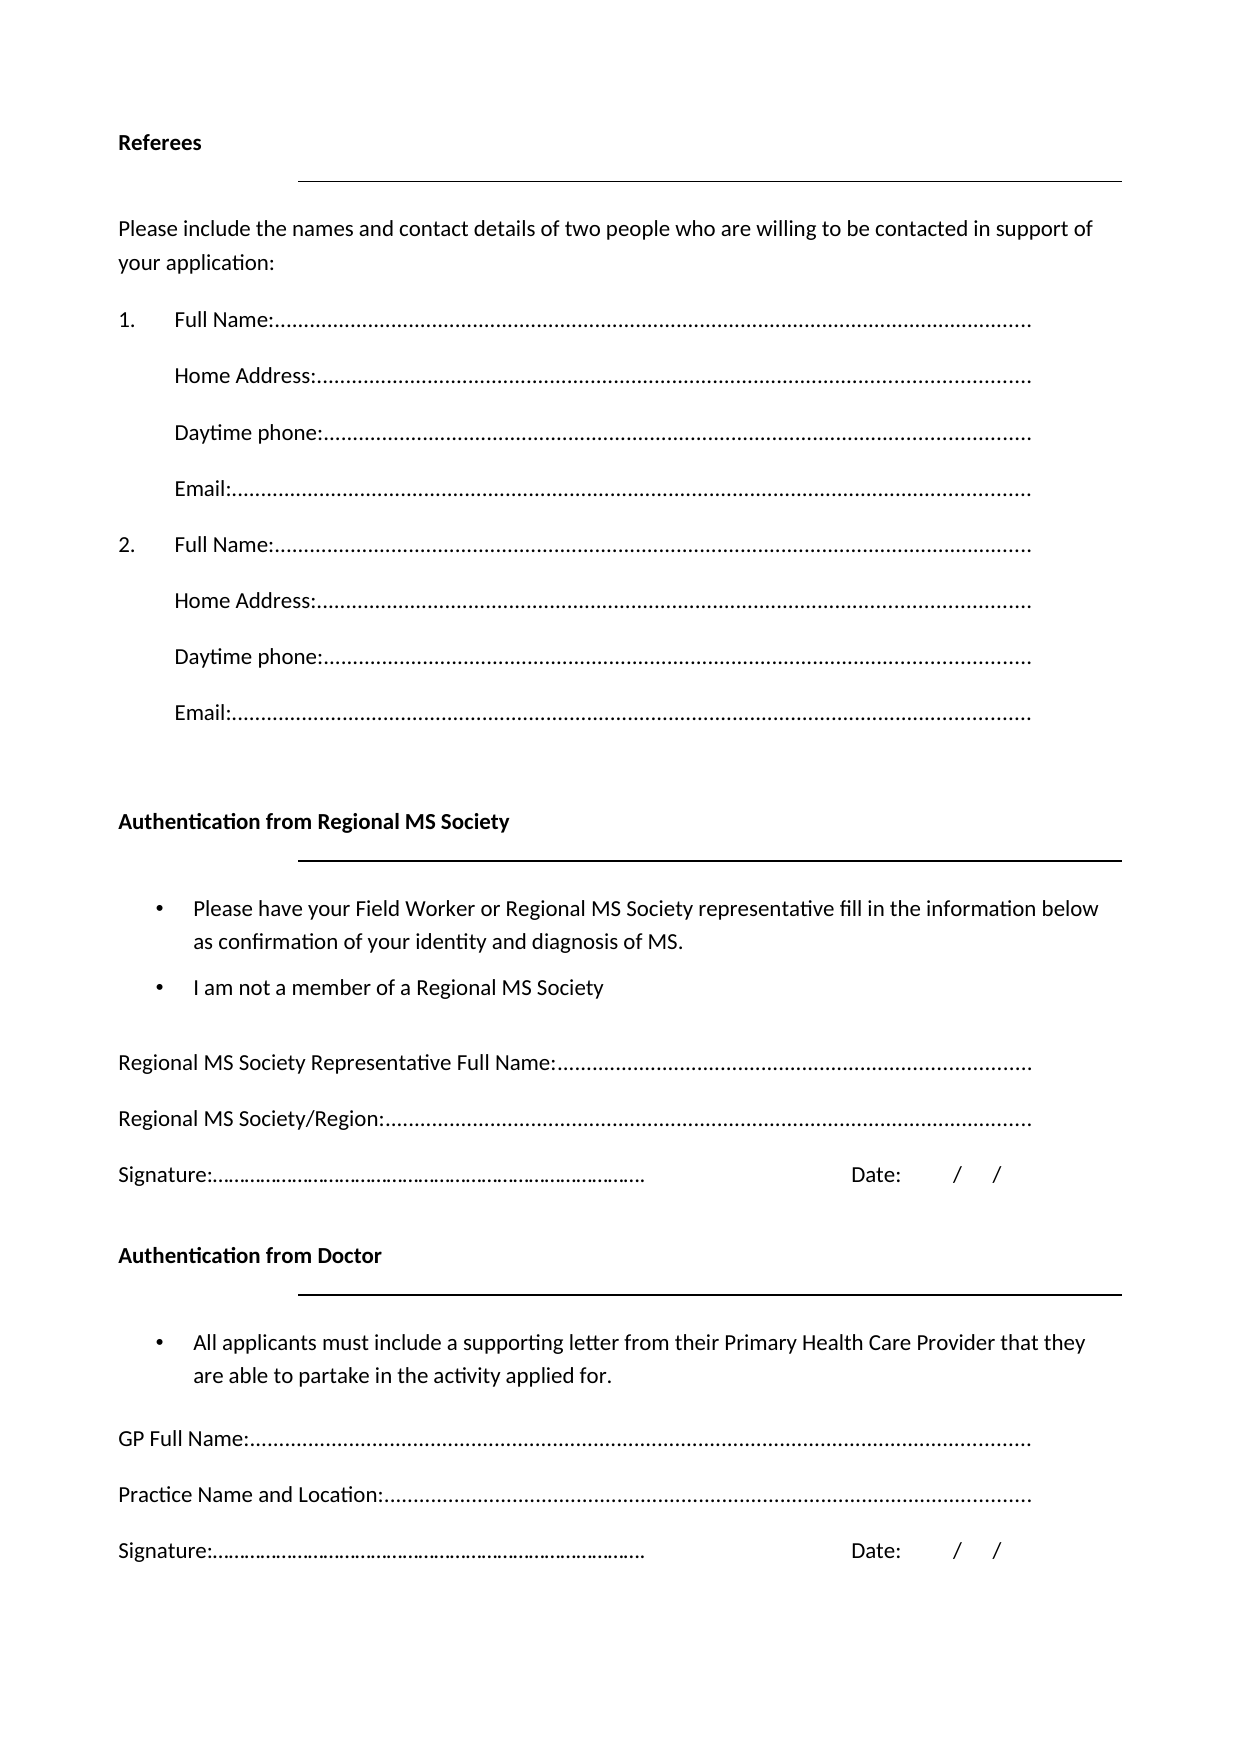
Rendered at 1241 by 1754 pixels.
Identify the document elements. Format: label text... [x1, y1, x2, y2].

text Daytime phone: [174, 642, 1122, 670]
text Email: [174, 474, 1122, 502]
subtitle Authentication from Regional MS Society [118, 807, 1122, 835]
text Signature:………………………………………………………………………. Date: / / [118, 1536, 1122, 1564]
text Home Address: [174, 586, 1122, 614]
text Email: [174, 698, 1122, 726]
subtitle Referees [118, 128, 1122, 156]
text GP Full Name: [118, 1424, 1122, 1452]
text 1. Full Name: [118, 306, 1122, 334]
subtitle Authentication from Doctor [118, 1241, 1122, 1269]
list Please have your Field Worker or Regional MS Society representative fill in the information below as confirmation of your identity and diagnosis of MS. [156, 889, 1122, 956]
text Practice Name and Location: [118, 1480, 1122, 1508]
list All applicants must include a supporting letter from their Primary Health Care Provider that they are able to partake in the activity applied for. [156, 1324, 1122, 1390]
text Regional MS Society/Region: [118, 1104, 1122, 1132]
list I am not a member of a Regional MS Society [156, 969, 1122, 1002]
text 2. Full Name: [118, 530, 1122, 558]
text Daytime phone: [174, 418, 1122, 446]
text Home Address: [174, 362, 1122, 390]
text Please include the names and contact details of two people who are willing to be contacted in support of your application: [118, 210, 1122, 277]
text Regional MS Society Representative Full Name: [118, 1048, 1122, 1076]
text Signature:………………………………………………………………………. Date: / / [118, 1160, 1122, 1188]
